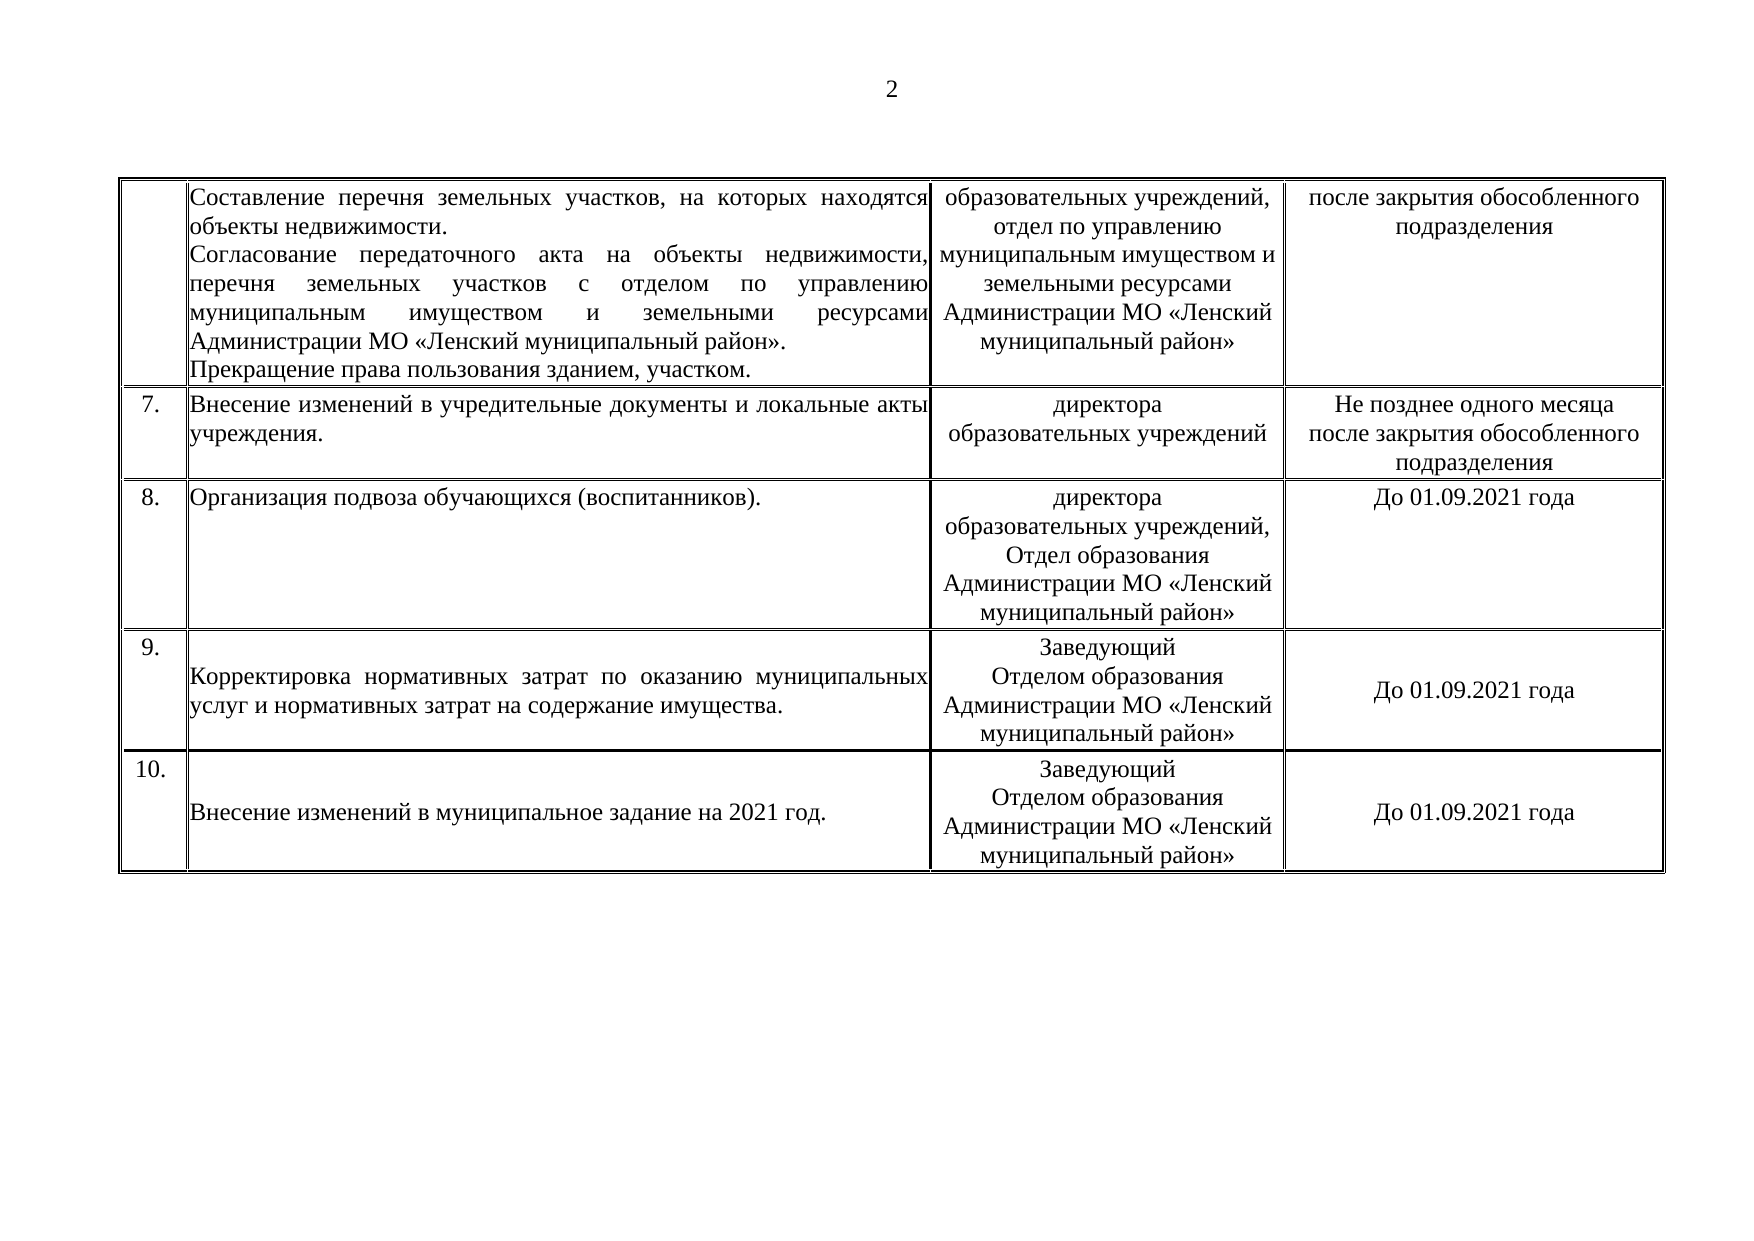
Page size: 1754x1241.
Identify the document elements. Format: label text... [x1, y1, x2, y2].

table_cell Внесение изменений в учредительные документы и локальные акты учреждения. [189, 388, 929, 477]
table_cell Внесение изменений в муниципальное задание на 2021 год. [188, 752, 930, 870]
table_cell директора образовательных учреждений [932, 388, 1283, 477]
table_cell До 01.09.2021 года [1286, 478, 1663, 627]
table_cell [120, 385, 188, 477]
table_cell Заведующий Отделом образования Администрации МО «Ленский муниципальный район» [930, 752, 1284, 870]
table_cell [122, 749, 188, 870]
table_cell Организация подвоза обучающихся (воспитанников). [189, 481, 929, 627]
table_cell [122, 478, 186, 627]
table_cell Корректировка нормативных затрат по оказанию муниципальных услуг и нормативных затрат на содержание имущества. [189, 631, 929, 749]
table_cell До 01.09.2021 года [1285, 749, 1662, 870]
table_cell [1285, 181, 1662, 385]
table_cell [930, 181, 1284, 385]
table_cell директора образовательных учреждений, Отдел образования Администрации МО «Ленский муниципальный район» [932, 481, 1283, 627]
table_cell Не позднее одного месяца после закрытия обособленного подразделения [1285, 385, 1664, 477]
table_cell Заведующий Отделом образования Администрации МО «Ленский муниципальный район» [932, 631, 1283, 749]
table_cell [188, 181, 930, 385]
table_cell [122, 628, 186, 749]
table_cell [122, 181, 188, 385]
table_cell До 01.09.2021 года [1286, 628, 1663, 749]
